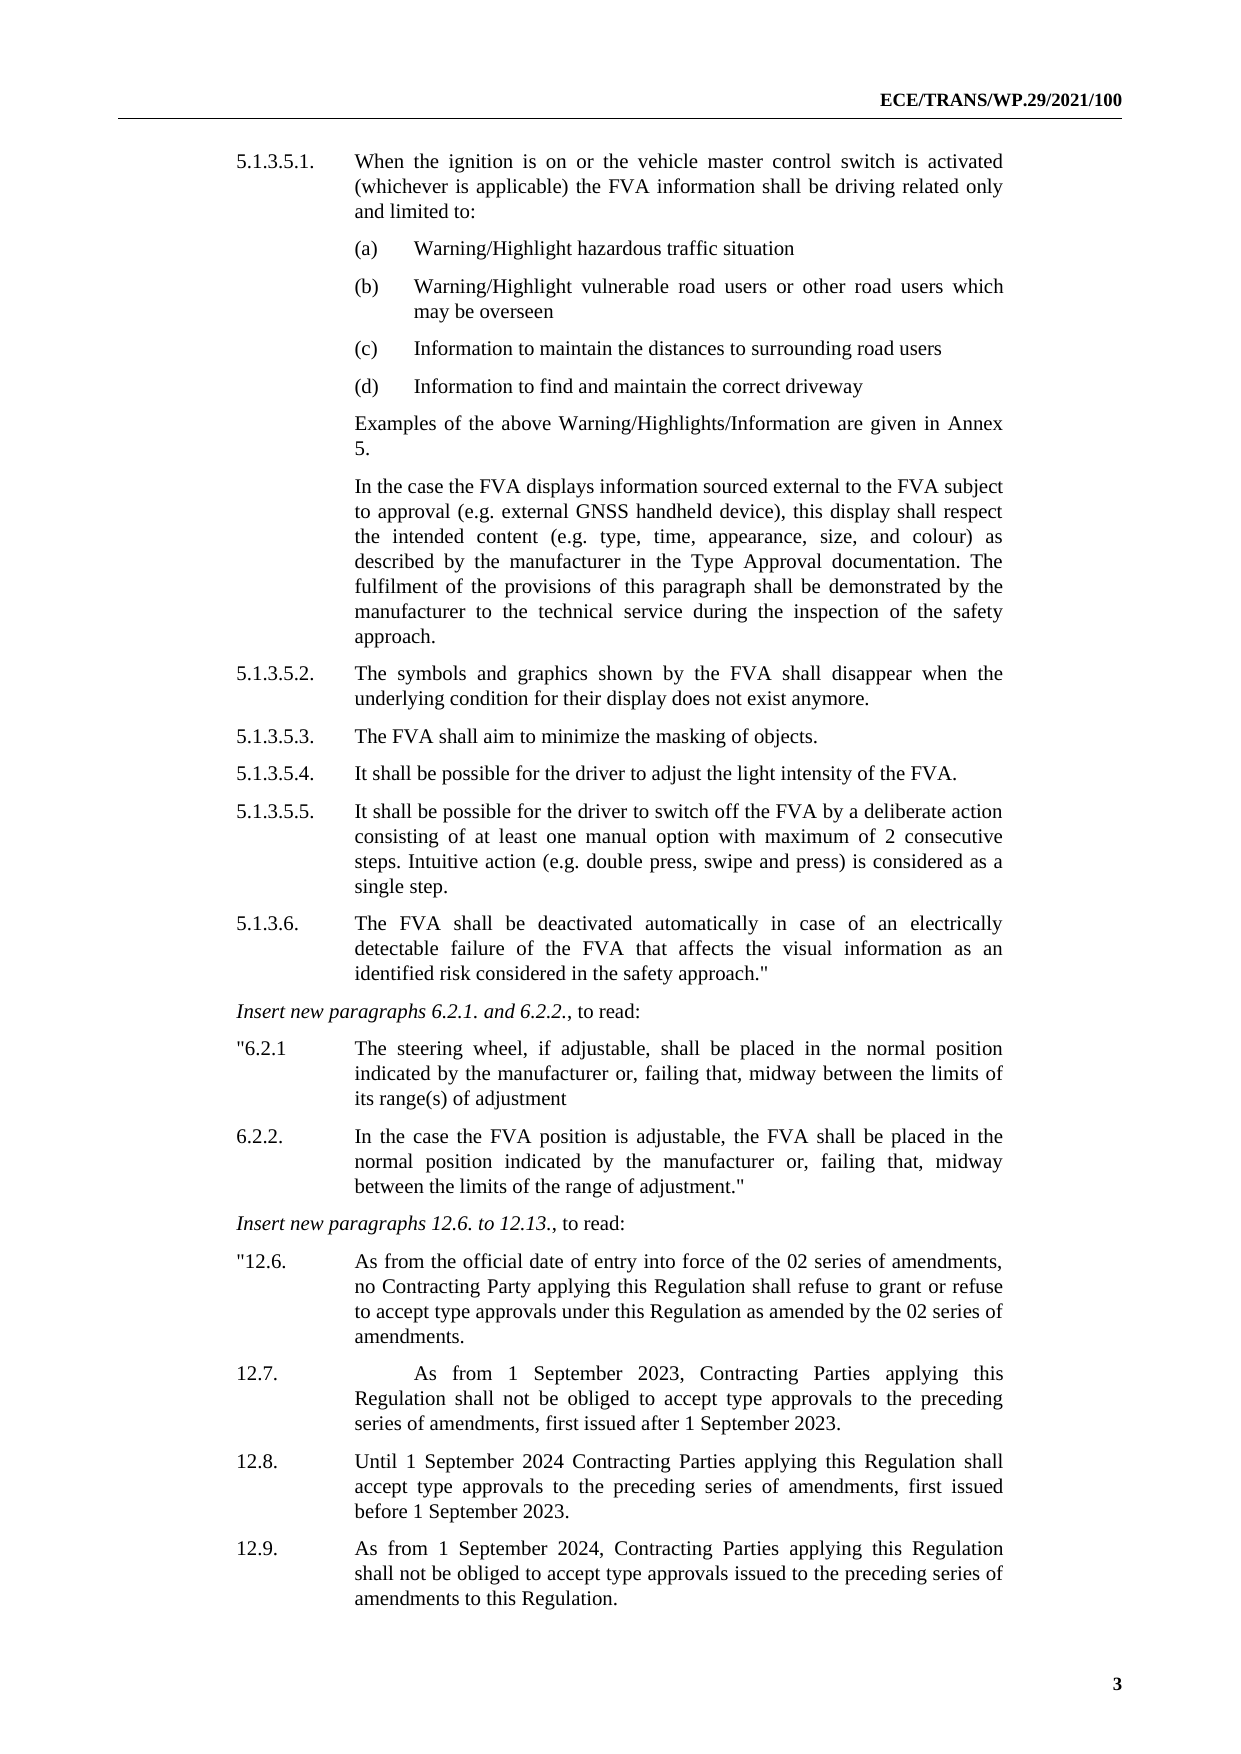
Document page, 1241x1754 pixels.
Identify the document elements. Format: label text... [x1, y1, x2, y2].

text 5.1.3.5.5. It shall be possible for the driver to switch off the FVA by a deliberate action consisting of at least one manual option with maximum of 2 consecutive steps. Intuitive action (e.g. double press, swipe and press) is considered as a single step. [236, 798, 1004, 898]
text "6.2.1 The steering wheel, if adjustable, shall be placed in the normal position indicated by the manufacturer or, failing that, midway between the limits of its range(s) of adjustment [236, 1035, 1004, 1110]
text Examples of the above Warning/Highlights/Information are given in Annex 5. [354, 410, 1004, 460]
text Insert new paragraphs 6.2.1. and 6.2.2., to read: [236, 998, 1004, 1023]
text In the case the FVA displays information sourced external to the FVA subject to approval (e.g. external GNSS handheld device), this display shall respect the intended content (e.g. type, time, appearance, size, and colour) as described by the manufacturer in the Type Approval documentation. The fulfilment of the provisions of this paragraph shall be demonstrated by the manufacturer to the technical service during the inspection of the safety approach. [354, 473, 1004, 648]
text 5.1.3.6. The FVA shall be deactivated automatically in case of an electrically detectable failure of the FVA that affects the visual information as an identified risk considered in the safety approach." [236, 910, 1004, 985]
text (d) Information to find and maintain the correct driveway [354, 373, 1004, 398]
text 6.2.2. In the case the FVA position is adjustable, the FVA shall be placed in the normal position indicated by the manufacturer or, failing that, midway between the limits of the range of adjustment." [236, 1123, 1004, 1198]
text (c) Information to maintain the distances to surrounding road users [354, 335, 1004, 360]
text 12.7. As from 1 September 2023, Contracting Parties applying this Regulation shall not be obliged to accept type approvals to the preceding series of amendments, first issued after 1 September 2023. [236, 1360, 1004, 1435]
text 5.1.3.5.2. The symbols and graphics shown by the FVA shall disappear when the underlying condition for their display does not exist anymore. [236, 660, 1004, 710]
text 5.1.3.5.4. It shall be possible for the driver to adjust the light intensity of the FVA. [236, 760, 1004, 785]
text Insert new paragraphs 12.6. to 12.13., to read: [236, 1210, 1004, 1235]
text "12.6. As from the official date of entry into force of the 02 series of amendments, no Contracting Party applying this Regulation shall refuse to grant or refuse to accept type approvals under this Regulation as amended by the 02 series of amendments. [236, 1248, 1004, 1348]
text (a) Warning/Highlight hazardous traffic situation [354, 235, 1004, 260]
text (b) Warning/Highlight vulnerable road users or other road users which may be overseen [354, 273, 1004, 323]
text 5.1.3.5.3. The FVA shall aim to minimize the masking of objects. [236, 723, 1004, 748]
text 12.9. As from 1 September 2024, Contracting Parties applying this Regulation shall not be obliged to accept type approvals issued to the preceding series of amendments to this Regulation. [236, 1535, 1004, 1610]
text 12.8. Until 1 September 2024 Contracting Parties applying this Regulation shall accept type approvals to the preceding series of amendments, first issued before 1 September 2023. [236, 1448, 1004, 1523]
text 5.1.3.5.1. When the ignition is on or the vehicle master control switch is activated (whichever is applicable) the FVA information shall be driving related only and limited to: [236, 148, 1004, 223]
